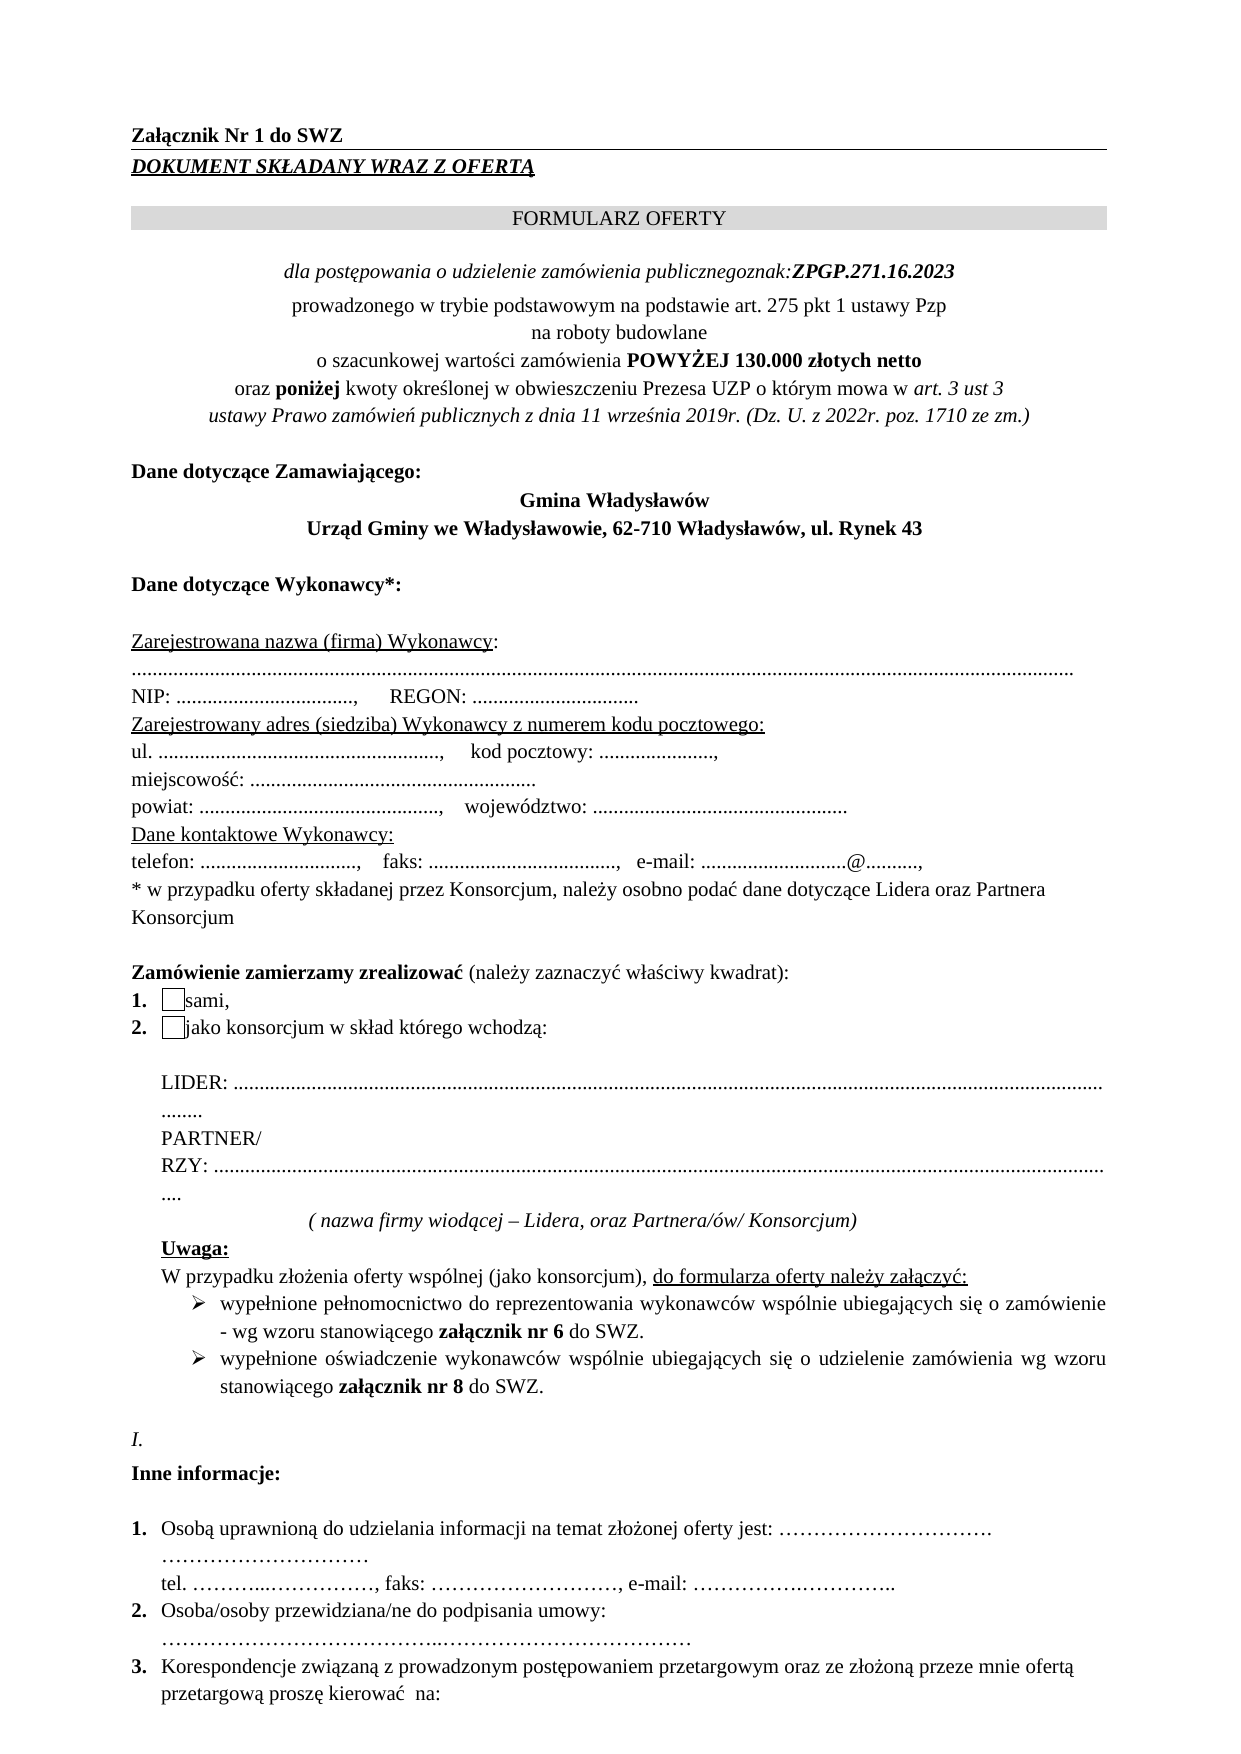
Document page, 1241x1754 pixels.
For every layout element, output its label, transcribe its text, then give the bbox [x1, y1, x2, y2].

list sami, [131, 987, 1107, 1012]
text o szacunkowej wartości zamówienia POWYŻEJ 130.000 złotych netto [131, 348, 1107, 372]
list Korespondencje związaną z prowadzonym postępowaniem przetargowym oraz ze złożoną przeze mnie ofertą przetargową proszę kierować na: [131, 1654, 1107, 1705]
list Osobą uprawnioną do udzielania informacji na temat złożonej oferty jest: ………………………….………………………… [131, 1516, 1107, 1567]
subtitle dla postępowania o udzielenie zamówienia publicznegoznak:ZPGP.271.16.2023 [131, 259, 1107, 283]
text oraz poniżej kwoty określonej w obwieszczeniu Prezesa UZP o którym mowa w art. 3 ust 3 [131, 376, 1107, 399]
text Uwaga: [161, 1236, 1107, 1260]
subtitle FORMULARZ OFERTY [131, 206, 1107, 230]
table_header Dane dotyczące Zamawiającego: [124, 458, 1105, 488]
list jako konsorcjum w skład którego wchodzą: [131, 1015, 1107, 1039]
text …………………………………..……………………………… [161, 1626, 1107, 1650]
text ustawy Prawo zamówień publicznych z dnia 11 września 2019r. (Dz. U. z 2022r. poz. 1710 ze zm.) [131, 403, 1107, 427]
subtitle Załącznik Nr 1 do SWZ [131, 123, 1107, 149]
text * w przypadku oferty składanej przez Konsorcjum, należy osobno podać dane dotyczące Lidera oraz Partnera Konsorcjum [131, 877, 1107, 929]
text prowadzonego w trybie podstawowym na podstawie art. 275 pkt 1 ustawy Pzp [131, 293, 1107, 317]
text DOKUMENT SKŁADANY WRAZ Z OFERTĄ [131, 154, 1107, 178]
text W przypadku złożenia oferty wspólnej (jako konsorcjum), do formularza oferty należy załączyć: [161, 1263, 1107, 1288]
text PARTNER/RZY: ............................................................................................................................................................................... [161, 1126, 1107, 1205]
text LIDER: ............................................................................................................................................................................... [161, 1070, 1107, 1122]
text Zamówienie zamierzamy zrealizować (należy zaznaczyć właściwy kwadrat): [131, 960, 1107, 984]
text Inne informacje: [131, 1460, 1107, 1484]
table_cell Gmina Władysławów Urząd Gminy we Władysławowie, 62-710 Władysławów, ul. Rynek 43 [124, 488, 1105, 544]
subtitle I. [131, 1427, 1107, 1451]
table_header Dane dotyczące Wykonawcy*: [124, 571, 1090, 601]
text ( nazwa firmy wiodącej – Lidera, oraz Partnera/ów/ Konsorcjum) [131, 1208, 1107, 1232]
text na roboty budowlane [131, 320, 1107, 344]
list wypełnione pełnomocnictwo do reprezentowania wykonawców wspólnie ubiegających się o zamówienie - wg wzoru stanowiącego załącznik nr 6 do SWZ. [190, 1291, 1107, 1343]
list wypełnione oświadczenie wykonawców wspólnie ubiegających się o udzielenie zamówienia wg wzoru stanowiącego załącznik nr 8 do SWZ. [190, 1346, 1107, 1398]
list Osoba/osoby przewidziana/ne do podpisania umowy: [131, 1598, 1107, 1622]
table_cell Zarejestrowana nazwa (firma) Wykonawcy: ..................................................................................................................................................................................... NIP: .................................., REGON: ................................ Zarejestrowany adres (siedziba) Wykonawcy z numerem kodu pocztowego: ul. ......................................................, kod pocztowy: ......................, miejscowość: ....................................................... powiat: .............................................., województwo: ................................................. Dane kontaktowe Wykonawcy: telefon: .............................., faks: ...................................., e-mail: ............................@.........., [124, 601, 1090, 877]
text tel. ………...……………, faks: ………………………, e-mail: …………….………….. [161, 1571, 1107, 1595]
